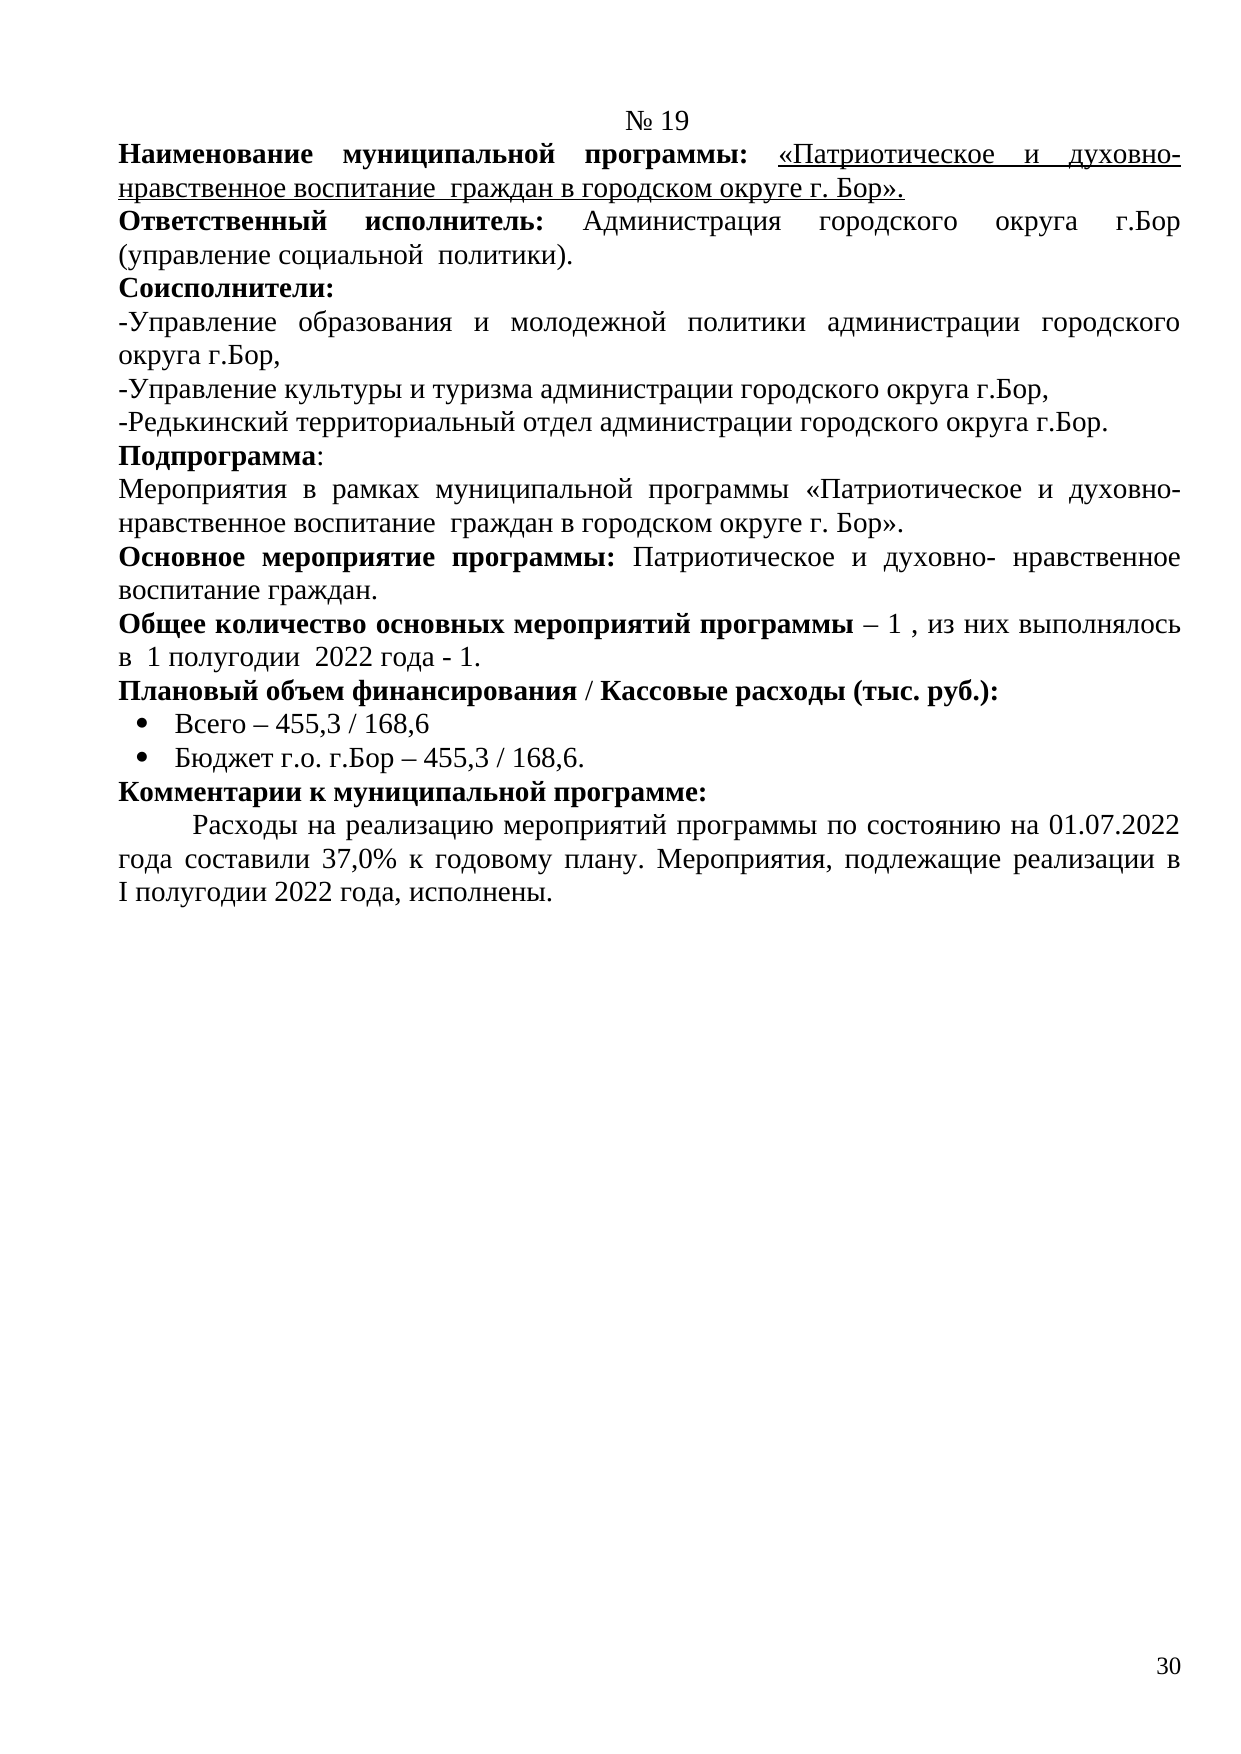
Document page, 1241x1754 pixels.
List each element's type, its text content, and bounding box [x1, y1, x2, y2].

text Подпрограмма: [118, 438, 1181, 472]
text -Редькинский территориальный отдел администрации городского округа г.Бор. [118, 404, 1181, 438]
text Комментарии к муниципальной программе: [118, 774, 1181, 807]
text Мероприятия в рамках муниципальной программы «Патриотическое и духовно-нравственное воспитание граждан в городском округе г. Бор». [118, 472, 1181, 539]
text Основное мероприятие программы: Патриотическое и духовно- нравственное воспитание граждан. [118, 539, 1181, 606]
text Плановый объем финансирования / Кассовые расходы (тыс. руб.): [118, 673, 1181, 706]
text Расходы на реализацию мероприятий программы по состоянию на 01.07.2022 года составили 37,0% к годовому плану. Мероприятия, подлежащие реализации в I полугодии 2022 года, исполнены. [118, 807, 1181, 908]
list Бюджет г.о. г.Бор – 455,3 / 168,6. [137, 740, 1181, 774]
text Ответственный исполнитель: Администрация городского округа г.Бор (управление социальной политики). [118, 203, 1181, 270]
text Наименование муниципальной программы: «Патриотическое и духовно-нравственное воспитание граждан в городском округе г. Бор». [118, 136, 1181, 203]
list Всего – 455,3 / 168,6 [137, 706, 1181, 740]
text Общее количество основных мероприятий программы – 1 , из них выполнялось в 1 полугодии 2022 года - 1. [118, 606, 1181, 673]
text Соисполнители: [118, 270, 1181, 304]
text -Управление культуры и туризма администрации городского округа г.Бор, [118, 371, 1181, 404]
text № 19 [118, 103, 1196, 136]
text -Управление образования и молодежной политики администрации городского округа г.Бор, [118, 304, 1181, 371]
